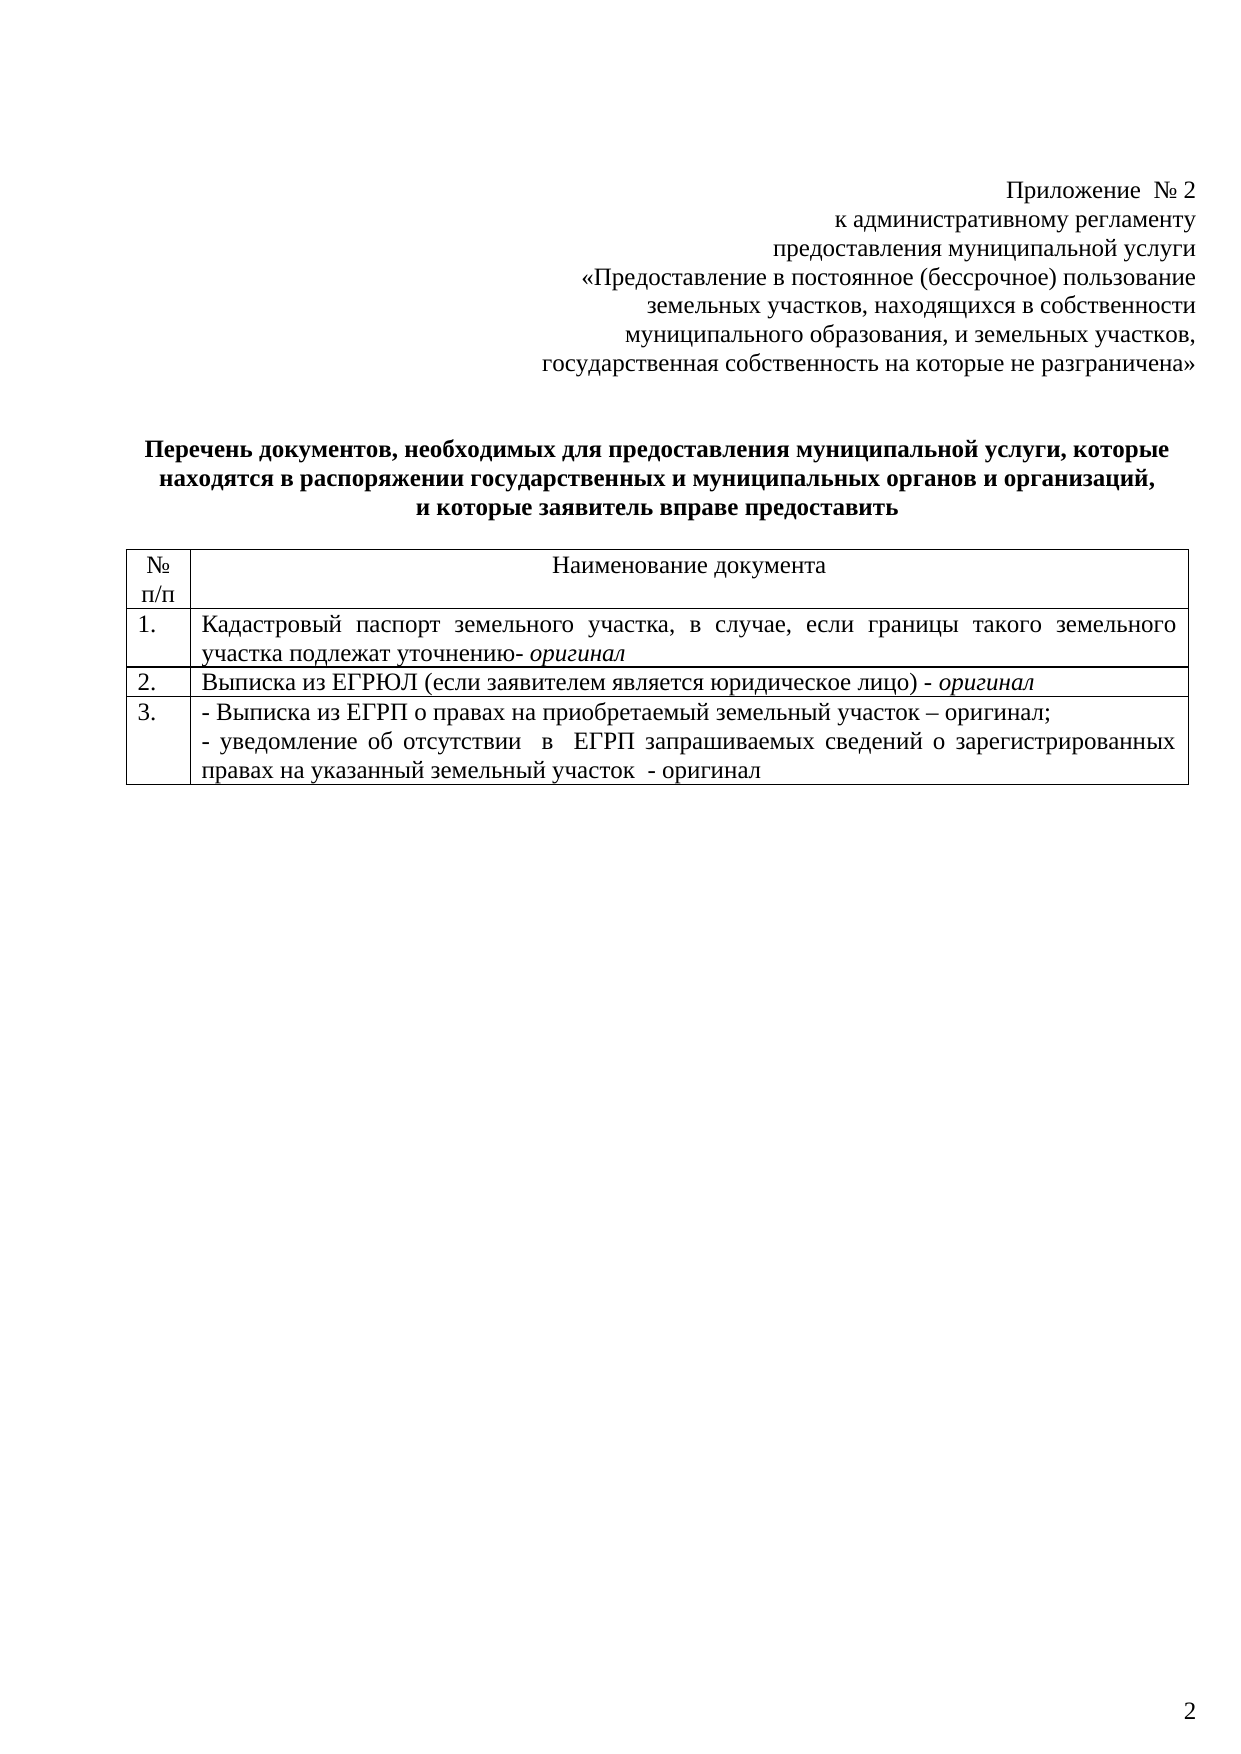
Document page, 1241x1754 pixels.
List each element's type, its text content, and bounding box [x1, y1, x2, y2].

text Перечень документов, необходимых для предоставления муниципальной услуги, которые находятся в распоряжении государственных и муниципальных органов и организаций, [118, 434, 1196, 492]
text «Предоставление в постоянное (бессрочное) пользование земельных участков, находящихся в собственности муниципального образования, и земельных участков, государственная собственность на которые не разграничена» [487, 262, 1196, 377]
table_cell - Выписка из ЕГРП о правах на приобретаемый земельный участок – оригинал; - уведомление об отсутствии в ЕГРП запрашиваемых сведений о зарегистрированных правах на указанный земельный участок - оригинал [191, 697, 1188, 783]
table_cell 1. [127, 609, 190, 666]
table_cell Выписка из ЕГРЮЛ (если заявителем является юридическое лицо) - оригинал [191, 668, 1188, 696]
text предоставления муниципальной услуги [118, 233, 1196, 262]
text и которые заявитель вправе предоставить [118, 492, 1196, 521]
table_cell 2. [127, 668, 190, 696]
table_header Наименование документа [191, 550, 1188, 608]
table_cell 3. [127, 697, 190, 783]
text к административному регламенту [118, 204, 1196, 233]
table_header № п/п [127, 550, 190, 608]
text Приложение № 2 [118, 176, 1196, 204]
table_cell Кадастровый паспорт земельного участка, в случае, если границы такого земельного участка подлежат уточнению- оригинал [191, 609, 1188, 666]
